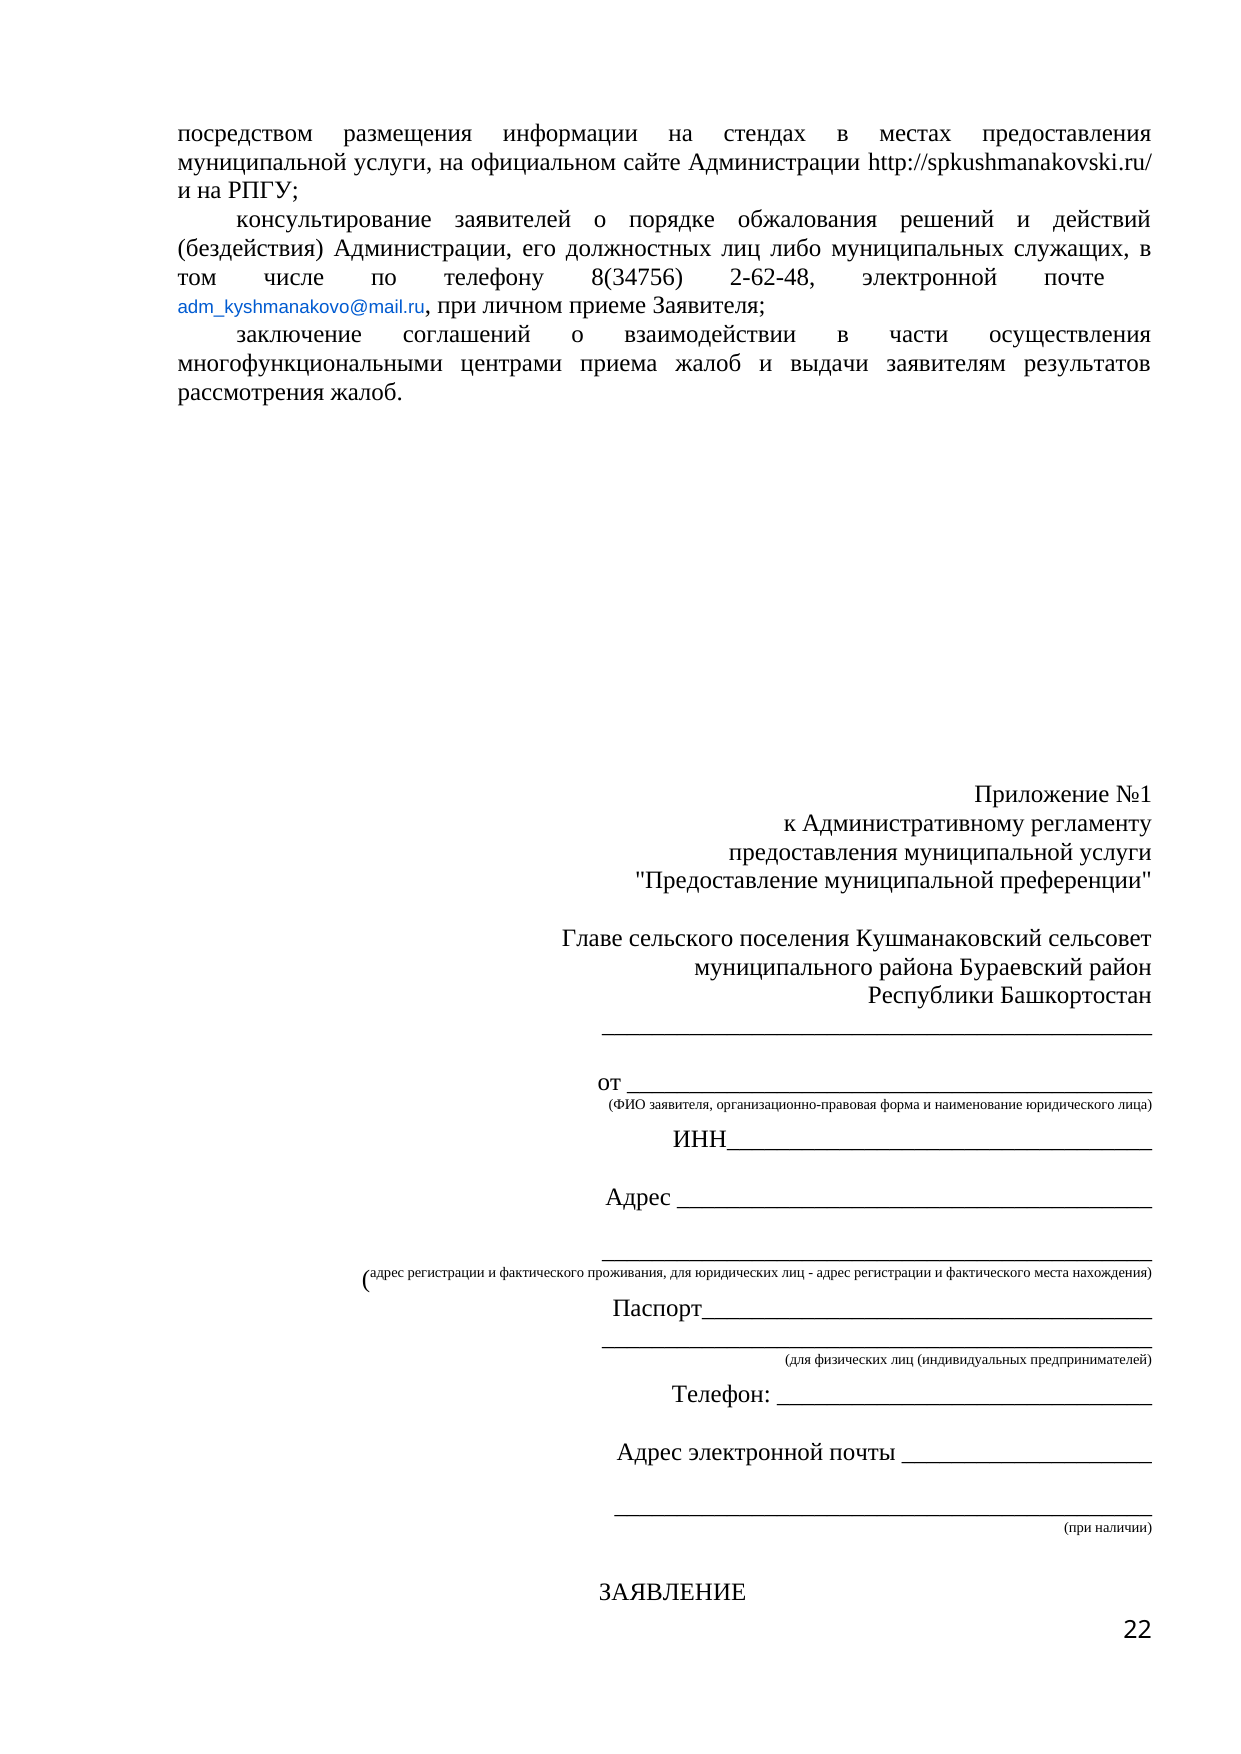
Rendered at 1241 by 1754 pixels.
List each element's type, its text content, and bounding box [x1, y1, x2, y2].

text Телефон: ______________________________ [118, 1379, 1152, 1408]
text Адрес ______________________________________ [118, 1182, 1152, 1211]
text к Административному регламенту [118, 808, 1152, 837]
text от __________________________________________ [118, 1067, 1152, 1096]
text Адрес электронной почты ____________________ [118, 1437, 1152, 1466]
text ____________________________________________ [118, 1009, 1152, 1038]
text Главе сельского поселения Кушманаковский сельсовет [118, 923, 1152, 952]
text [177, 118, 1152, 204]
text Республики Башкортостан [118, 981, 1152, 1009]
text (при наличии) [118, 1519, 1152, 1548]
text (ФИО заявителя, организационно-правовая форма и наименование юридического лица) [118, 1096, 1152, 1124]
text заключение соглашений о взаимодействии в части осуществления многофункциональными центрами приема жалоб и выдачи заявителям результатов рассмотрения жалоб. [177, 319, 1152, 406]
text ____________________________________________ [118, 1236, 1152, 1264]
text предоставления муниципальной услуги [118, 837, 1152, 866]
text ___________________________________________ [118, 1491, 1152, 1519]
text консультирование заявителей о порядке обжалования решений и действий (бездействия) Администрации, его должностных лиц либо муниципальных служащих, в том числе по телефону 8(34756) 2-62-48, электронной почте adm_kyshmanakovo@mail.ru, при личном приеме Заявителя; [177, 204, 1152, 319]
text (адрес регистрации и фактического проживания, для юридических лиц - адрес регистрации и фактического места нахождения) [118, 1264, 1152, 1293]
text муниципального района Бураевский район [118, 952, 1152, 981]
text Приложение №1 [118, 779, 1152, 808]
text (для физических лиц (индивидуальных предпринимателей) [118, 1351, 1152, 1379]
text Паспорт____________________________________ [118, 1293, 1152, 1322]
text "Предоставление муниципальной преференции" [118, 866, 1152, 894]
text ЗАЯВЛЕНИЕ [118, 1577, 1152, 1606]
text ИНН__________________________________ [118, 1124, 1152, 1153]
text ____________________________________________ [118, 1322, 1152, 1351]
